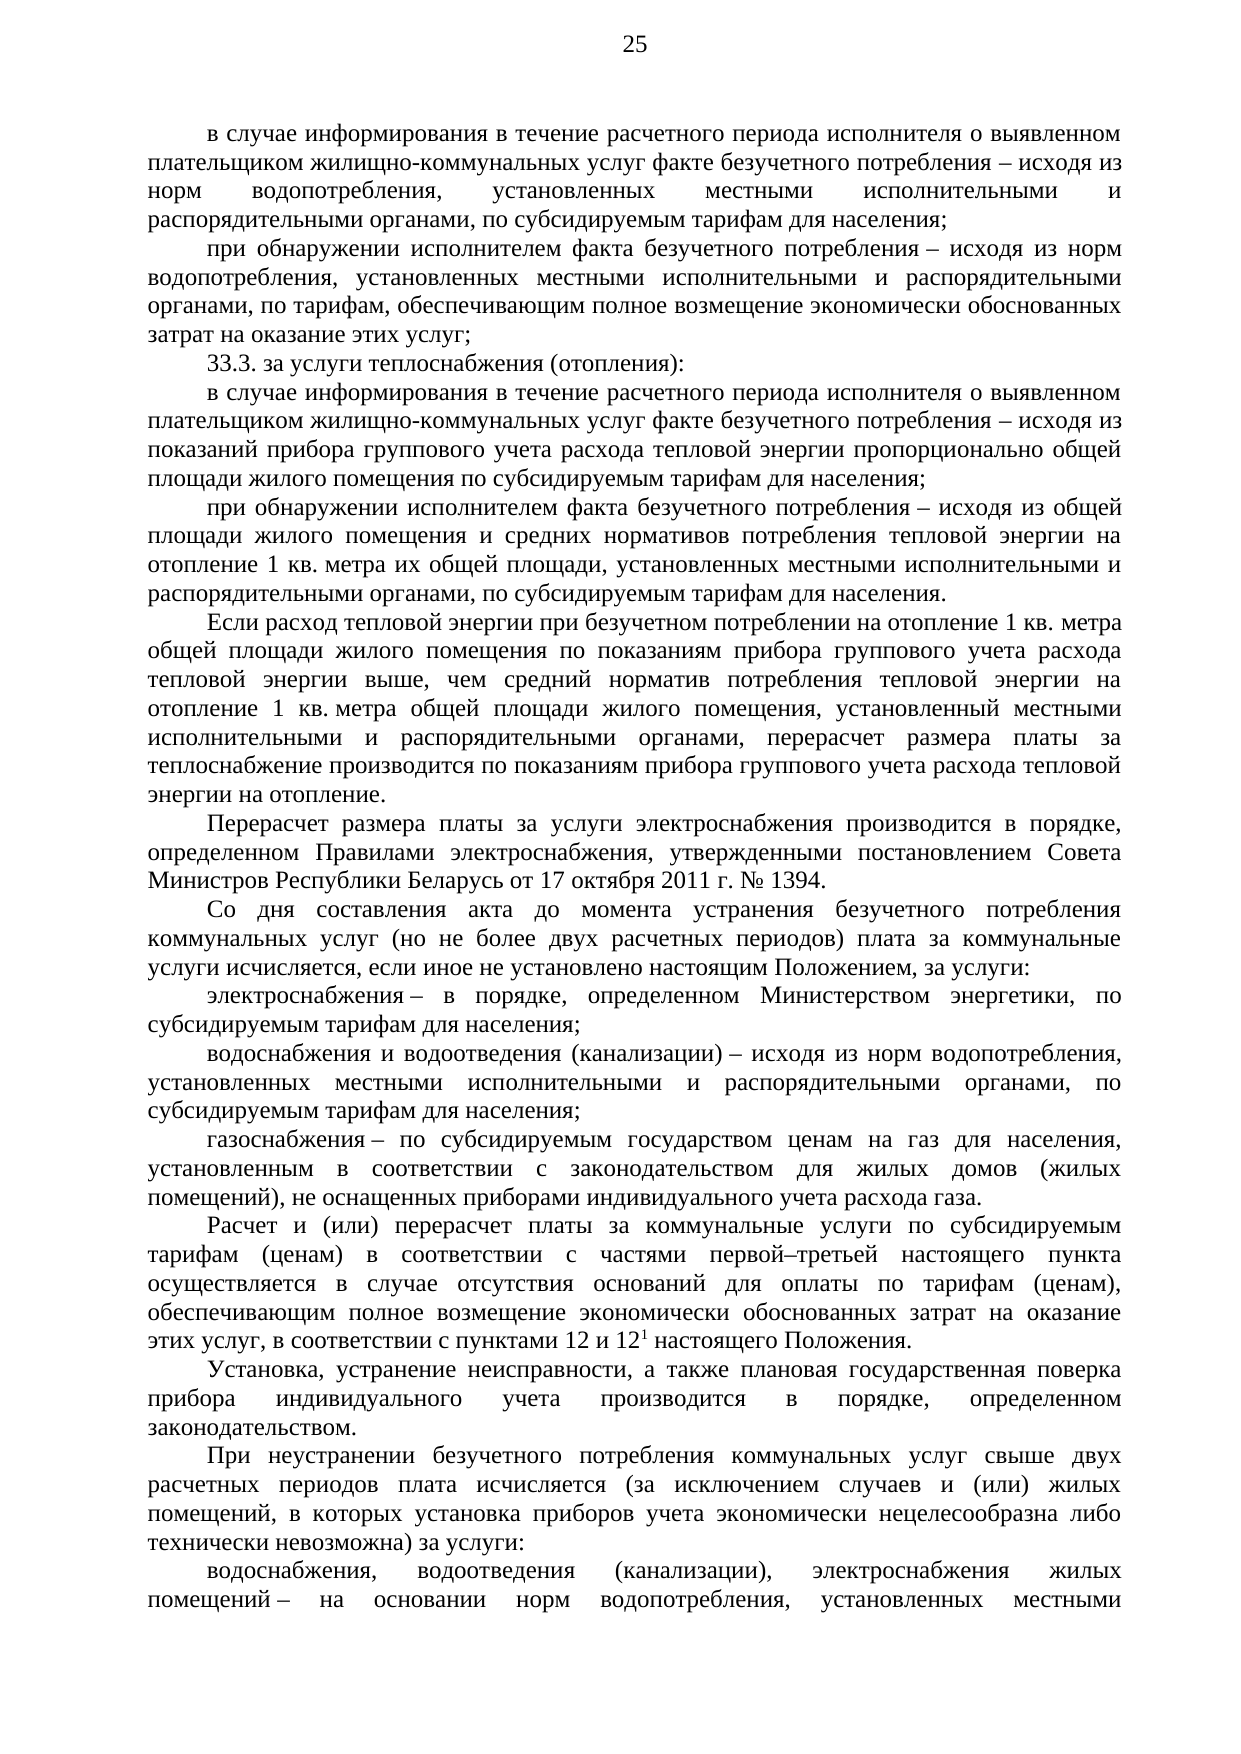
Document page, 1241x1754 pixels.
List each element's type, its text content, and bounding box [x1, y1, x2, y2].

text Установка, устранение неисправности, а также плановая государственная поверка прибора индивидуального учета производится в порядке, определенном законодательством. [147, 1354, 1122, 1441]
text в случае информирования в течение расчетного периода исполнителя о выявленном плательщиком жилищно-коммунальных услуг факте безучетного потребления – исходя из норм водопотребления, установленных местными исполнительными и распорядительными органами, по субсидируемым тарифам для населения; [147, 118, 1122, 233]
text электроснабжения – в порядке, определенном Министерством энергетики, по субсидируемым тарифам для населения; [147, 981, 1122, 1038]
text 33.3. за услуги теплоснабжения (отопления): [147, 348, 1122, 377]
text при обнаружении исполнителем факта безучетного потребления – исходя из норм водопотребления, установленных местными исполнительными и распорядительными органами, по тарифам, обеспечивающим полное возмещение экономически обоснованных затрат на оказание этих услуг; [147, 233, 1122, 348]
text Перерасчет размера платы за услуги электроснабжения производится в порядке, определенном Правилами электроснабжения, утвержденными постановлением Совета Министров Республики Беларусь от 17 октября 2011 г. № 1394. [147, 808, 1122, 894]
text Со дня составления акта до момента устранения безучетного потребления коммунальных услуг (но не более двух расчетных периодов) плата за коммунальные услуги исчисляется, если иное не установлено настоящим Положением, за услуги: [147, 894, 1122, 981]
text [147, 1556, 1122, 1613]
text При неустранении безучетного потребления коммунальных услуг свыше двух расчетных периодов плата исчисляется (за исключением случаев и (или) жилых помещений, в которых установка приборов учета экономически нецелесообразна либо технически невозможна) за услуги: [147, 1441, 1122, 1556]
text газоснабжения – по субсидируемым государством ценам на газ для населения, установленным в соответствии с законодательством для жилых домов (жилых помещений), не оснащенных приборами индивидуального учета расхода газа. [147, 1124, 1122, 1211]
text Расчет и (или) перерасчет платы за коммунальные услуги по субсидируемым тарифам (ценам) в соответствии с частями первой–третьей настоящего пункта осуществляется в случае отсутствия оснований для оплаты по тарифам (ценам), обеспечивающим полное возмещение экономически обоснованных затрат на оказание этих услуг, в соответствии с пунктами 12 и 121 настоящего Положения. [147, 1211, 1122, 1354]
text Если расход тепловой энергии при безучетном потреблении на отопление 1 кв. метра общей площади жилого помещения по показаниям прибора группового учета расхода тепловой энергии выше, чем средний норматив потребления тепловой энергии на отопление 1 кв. метра общей площади жилого помещения, установленный местными исполнительными и распорядительными органами, перерасчет размера платы за теплоснабжение производится по показаниям прибора группового учета расхода тепловой энергии на отопление. [147, 607, 1122, 808]
text водоснабжения и водоотведения (канализации) – исходя из норм водопотребления, установленных местными исполнительными и распорядительными органами, по субсидируемым тарифам для населения; [147, 1038, 1122, 1124]
text в случае информирования в течение расчетного периода исполнителя о выявленном плательщиком жилищно-коммунальных услуг факте безучетного потребления – исходя из показаний прибора группового учета расхода тепловой энергии пропорционально общей площади жилого помещения по субсидируемым тарифам для населения; [147, 377, 1122, 492]
text при обнаружении исполнителем факта безучетного потребления – исходя из общей площади жилого помещения и средних нормативов потребления тепловой энергии на отопление 1 кв. метра их общей площади, установленных местными исполнительными и распорядительными органами, по субсидируемым тарифам для населения. [147, 492, 1122, 607]
